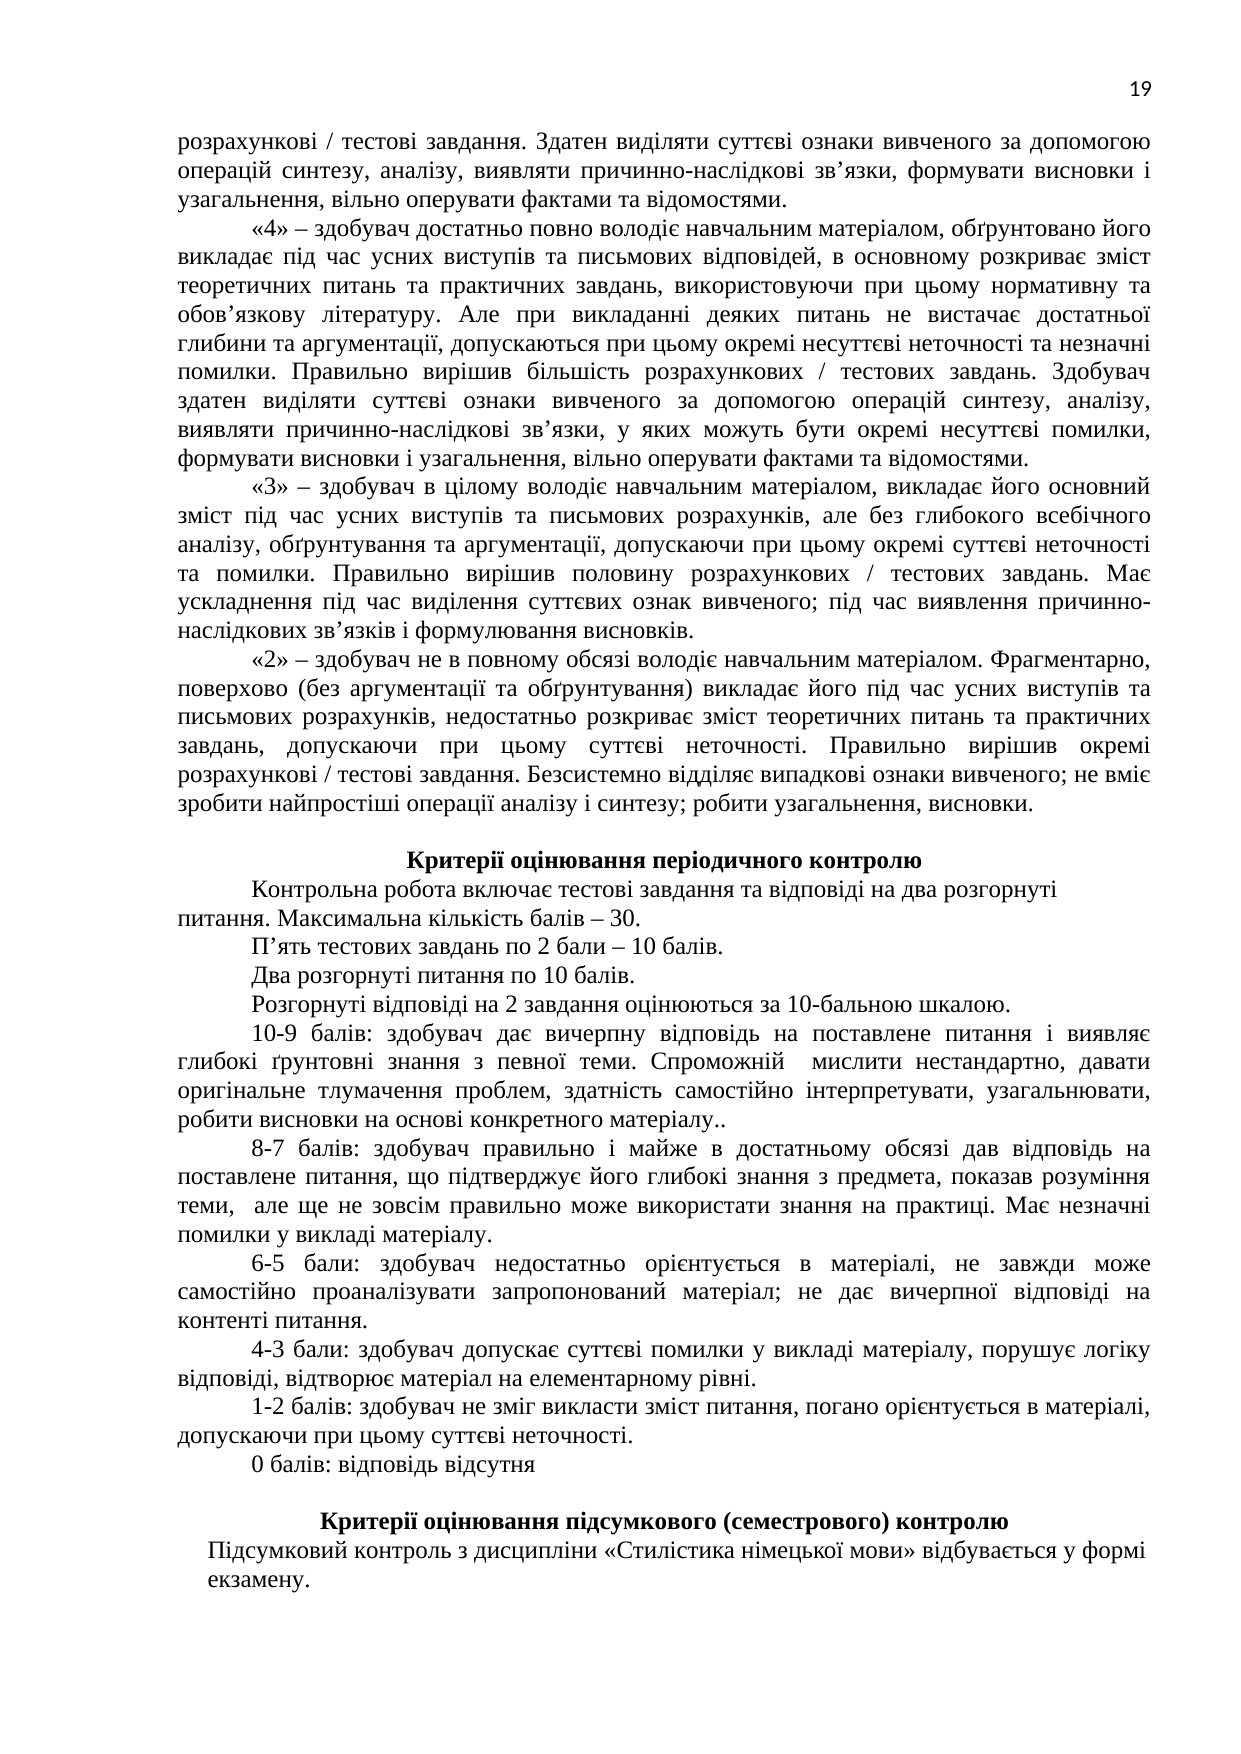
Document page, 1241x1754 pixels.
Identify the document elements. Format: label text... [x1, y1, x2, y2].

text 10-9 балів: здобувач дає вичерпну відповідь на поставлене питання і виявляє глибокі ґрунтовні знання з певної теми. Спроможній мислити нестандартно, давати оригінальне тлумачення проблем, здатність самостійно інтерпретувати, узагальнювати, робити висновки на основі конкретного матеріалу.. [177, 1018, 1152, 1133]
text Критерії оцінювання періодичного контролю [177, 845, 1152, 874]
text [177, 126, 1152, 213]
text 4-3 бали: здобувач допускає суттєві помилки у викладі матеріалу, порушує логіку відповіді, відтворює матеріал на елементарному рівні. [177, 1334, 1152, 1391]
text Контрольна робота включає тестові завдання та відповіді на два розгорнуті питання. Максимальна кількість балів – 30. [177, 874, 1152, 931]
text Розгорнуті відповіді на 2 завдання оцінюються за 10-бальною шкалою. [177, 989, 1152, 1018]
text 1-2 балів: здобувач не зміг викласти зміст питання, погано орієнтується в матеріалі, допускаючи при цьому суттєві неточності. [177, 1391, 1152, 1449]
text «3» – здобувач в цілому володіє навчальним матеріалом, викладає його основний зміст під час усних виступів та письмових розрахунків, але без глибокого всебічного аналізу, обґрунтування та аргументації, допускаючи при цьому окремі суттєві неточності та помилки. Правильно вирішив половину розрахункових / тестових завдань. Має ускладнення під час виділення суттєвих ознак вивченого; під час виявлення причинно-наслідкових зв’язків і формулювання висновків. [177, 471, 1152, 644]
text Критерії оцінювання підсумкового (семестрового) контролю [177, 1506, 1152, 1535]
text 8-7 балів: здобувач правильно і майже в достатньому обсязі дав відповідь на поставлене питання, що підтверджує його глибокі знання з предмета, показав розуміння теми, але ще не зовсім правильно може використати знання на практиці. Має незначні помилки у викладі матеріалу. [177, 1133, 1152, 1248]
text «2» – здобувач не в повному обсязі володіє навчальним матеріалом. Фрагментарно, поверхово (без аргументації та обґрунтування) викладає його під час усних виступів та письмових розрахунків, недостатньо розкриває зміст теоретичних питань та практичних завдань, допускаючи при цьому суттєві неточності. Правильно вирішив окремі розрахункові / тестові завдання. Безсистемно відділяє випадкові ознаки вивченого; не вміє зробити найпростіші операції аналізу і синтезу; робити узагальнення, висновки. [177, 644, 1152, 816]
text Підсумковий контроль з дисципліни «Стилістика німецької мови» відбувається у формі екзамену. [207, 1535, 1152, 1593]
text 6-5 бали: здобувач недостатньо орієнтується в матеріалі, не завжди може самостійно проаналізувати запропонований матеріал; не дає вичерпної відповіді на контенті питання. [177, 1248, 1152, 1334]
text Два розгорнуті питання по 10 балів. [177, 960, 1152, 989]
text «4» – здобувач достатньо повно володіє навчальним матеріалом, обґрунтовано його викладає під час усних виступів та письмових відповідей, в основному розкриває зміст теоретичних питань та практичних завдань, використовуючи при цьому нормативну та обов’язкову літературу. Але при викладанні деяких питань не вистачає достатньої глибини та аргументації, допускаються при цьому окремі несуттєві неточності та незначні помилки. Правильно вирішив більшість розрахункових / тестових завдань. Здобувач здатен виділяти суттєві ознаки вивченого за допомогою операцій синтезу, аналізу, виявляти причинно-наслідкові зв’язки, у яких можуть бути окремі несуттєві помилки, формувати висновки і узагальнення, вільно оперувати фактами та відомостями. [177, 213, 1152, 471]
text П’ять тестових завдань по 2 бали – 10 балів. [177, 931, 1152, 960]
text 0 балів: відповідь відсутня [177, 1449, 1152, 1478]
